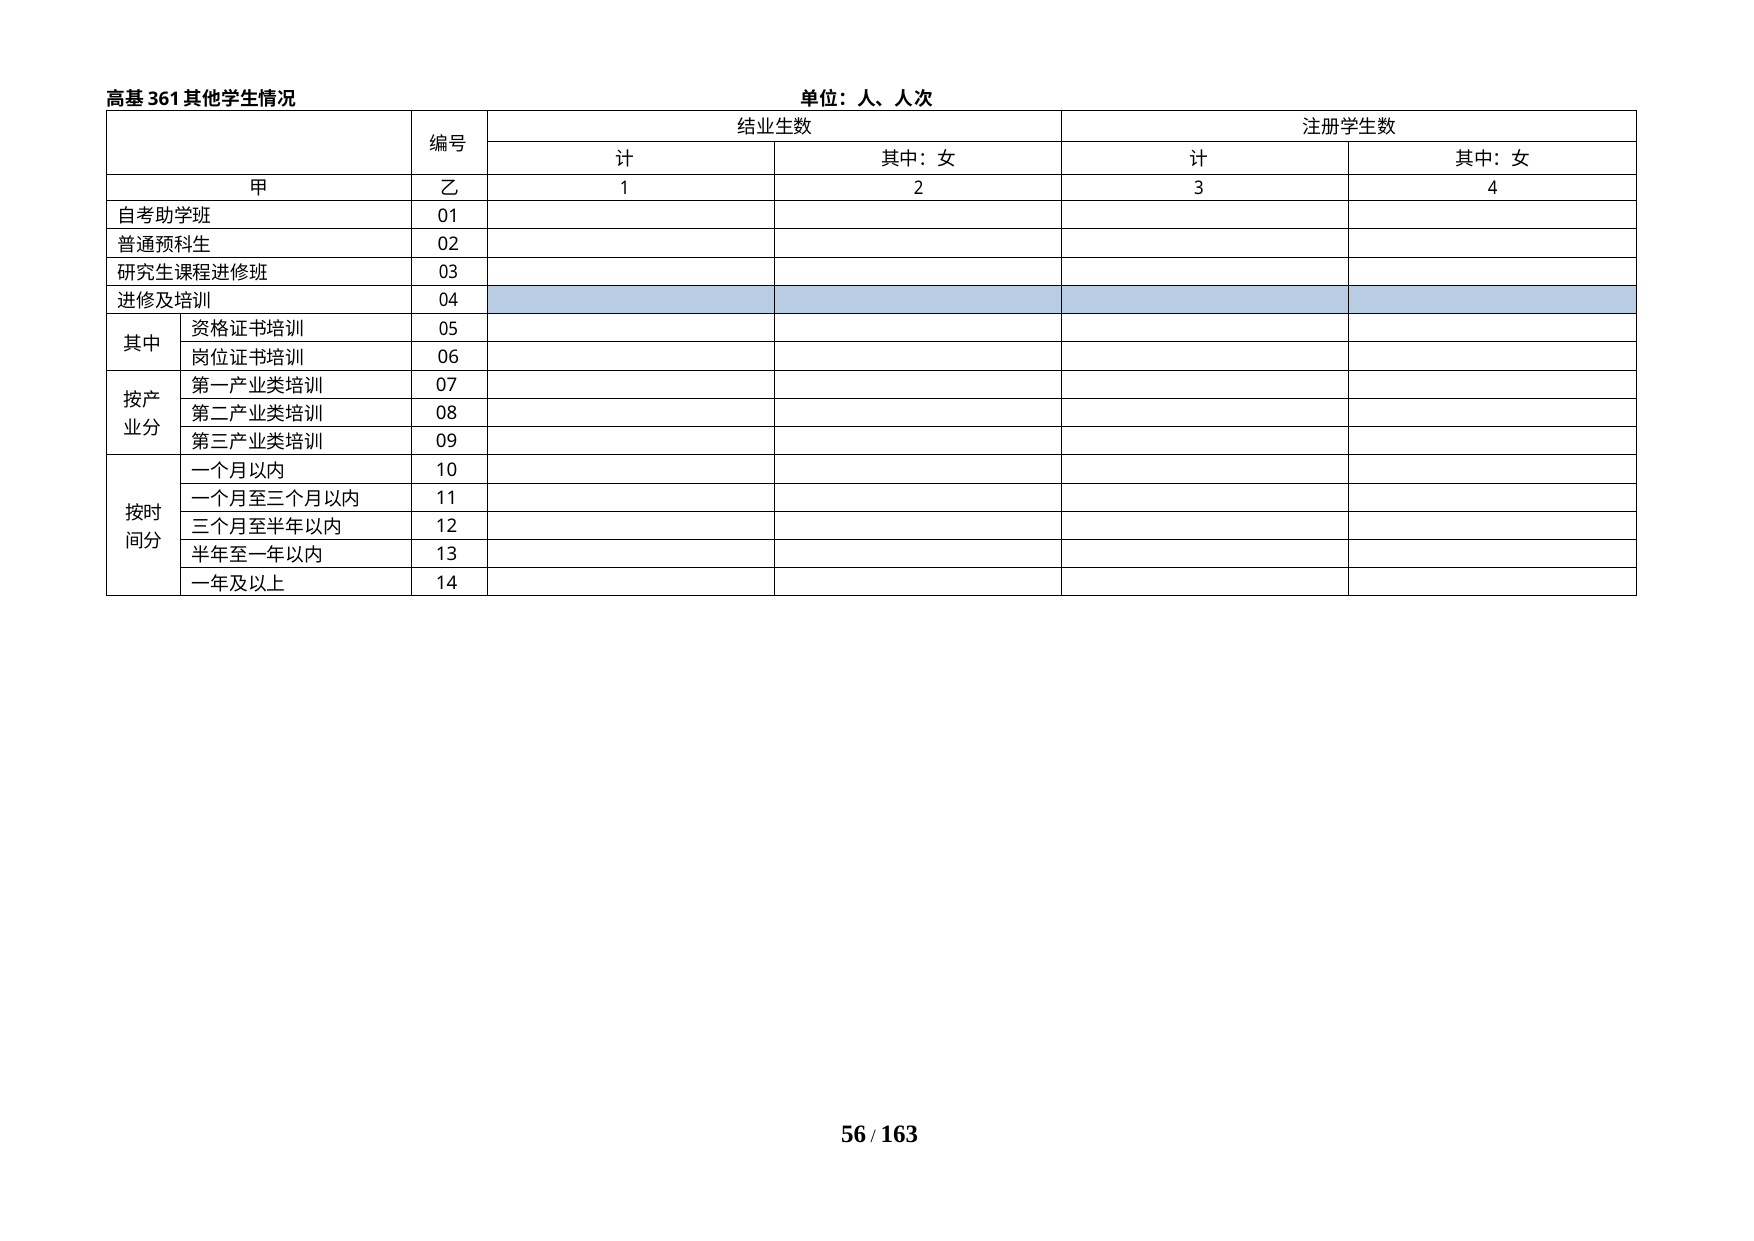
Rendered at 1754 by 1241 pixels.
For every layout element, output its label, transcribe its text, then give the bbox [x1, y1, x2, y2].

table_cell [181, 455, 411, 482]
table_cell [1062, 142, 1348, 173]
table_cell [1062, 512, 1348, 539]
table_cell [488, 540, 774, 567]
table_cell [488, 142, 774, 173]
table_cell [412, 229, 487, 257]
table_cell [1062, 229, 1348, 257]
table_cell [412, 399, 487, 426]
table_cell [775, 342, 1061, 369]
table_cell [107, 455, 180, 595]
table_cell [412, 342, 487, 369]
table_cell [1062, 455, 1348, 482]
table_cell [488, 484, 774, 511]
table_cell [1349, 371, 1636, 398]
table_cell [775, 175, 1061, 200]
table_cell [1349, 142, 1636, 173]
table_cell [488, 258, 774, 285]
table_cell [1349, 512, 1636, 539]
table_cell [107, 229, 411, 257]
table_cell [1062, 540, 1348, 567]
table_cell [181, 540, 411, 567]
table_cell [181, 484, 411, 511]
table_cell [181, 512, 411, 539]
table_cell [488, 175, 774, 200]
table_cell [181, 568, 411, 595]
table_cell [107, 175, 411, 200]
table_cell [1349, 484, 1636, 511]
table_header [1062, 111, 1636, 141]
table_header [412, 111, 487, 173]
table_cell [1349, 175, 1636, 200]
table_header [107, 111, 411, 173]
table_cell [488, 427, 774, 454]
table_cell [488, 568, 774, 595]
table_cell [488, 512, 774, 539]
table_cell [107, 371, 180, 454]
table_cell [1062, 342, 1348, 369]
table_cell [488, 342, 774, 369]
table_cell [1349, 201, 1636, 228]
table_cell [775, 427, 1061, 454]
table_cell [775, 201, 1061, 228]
text 高基361其他学生情况 单位：人、人次 [106, 87, 1648, 109]
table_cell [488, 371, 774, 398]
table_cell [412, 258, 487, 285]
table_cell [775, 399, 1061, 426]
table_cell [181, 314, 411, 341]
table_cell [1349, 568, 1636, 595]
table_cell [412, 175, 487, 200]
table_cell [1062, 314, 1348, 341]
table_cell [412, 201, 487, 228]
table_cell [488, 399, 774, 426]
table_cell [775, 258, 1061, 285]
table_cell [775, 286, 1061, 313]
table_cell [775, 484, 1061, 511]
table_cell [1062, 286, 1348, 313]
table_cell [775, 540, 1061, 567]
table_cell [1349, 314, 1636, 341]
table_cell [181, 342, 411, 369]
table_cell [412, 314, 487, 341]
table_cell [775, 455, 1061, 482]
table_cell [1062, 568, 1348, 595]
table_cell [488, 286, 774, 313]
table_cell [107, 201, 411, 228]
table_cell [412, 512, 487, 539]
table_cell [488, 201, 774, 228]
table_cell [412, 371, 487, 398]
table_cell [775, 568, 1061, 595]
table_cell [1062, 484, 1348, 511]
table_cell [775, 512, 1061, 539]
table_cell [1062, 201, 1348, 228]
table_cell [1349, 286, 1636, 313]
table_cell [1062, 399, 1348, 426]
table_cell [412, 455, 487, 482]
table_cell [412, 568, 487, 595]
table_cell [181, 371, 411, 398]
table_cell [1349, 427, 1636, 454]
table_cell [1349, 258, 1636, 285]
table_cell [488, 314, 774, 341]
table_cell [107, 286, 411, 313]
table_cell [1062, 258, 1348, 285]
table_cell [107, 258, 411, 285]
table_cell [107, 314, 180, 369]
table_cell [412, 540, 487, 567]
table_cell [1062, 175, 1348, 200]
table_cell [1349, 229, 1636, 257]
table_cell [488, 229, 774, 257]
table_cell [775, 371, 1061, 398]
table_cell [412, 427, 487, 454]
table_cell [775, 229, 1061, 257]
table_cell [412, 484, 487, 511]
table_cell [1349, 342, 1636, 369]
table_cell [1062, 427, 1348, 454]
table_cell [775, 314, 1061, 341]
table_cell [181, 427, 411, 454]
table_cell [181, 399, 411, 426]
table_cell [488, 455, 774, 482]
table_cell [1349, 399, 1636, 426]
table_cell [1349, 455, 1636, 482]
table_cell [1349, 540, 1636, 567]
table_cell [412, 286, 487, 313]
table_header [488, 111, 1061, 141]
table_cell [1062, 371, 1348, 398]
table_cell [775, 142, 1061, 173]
